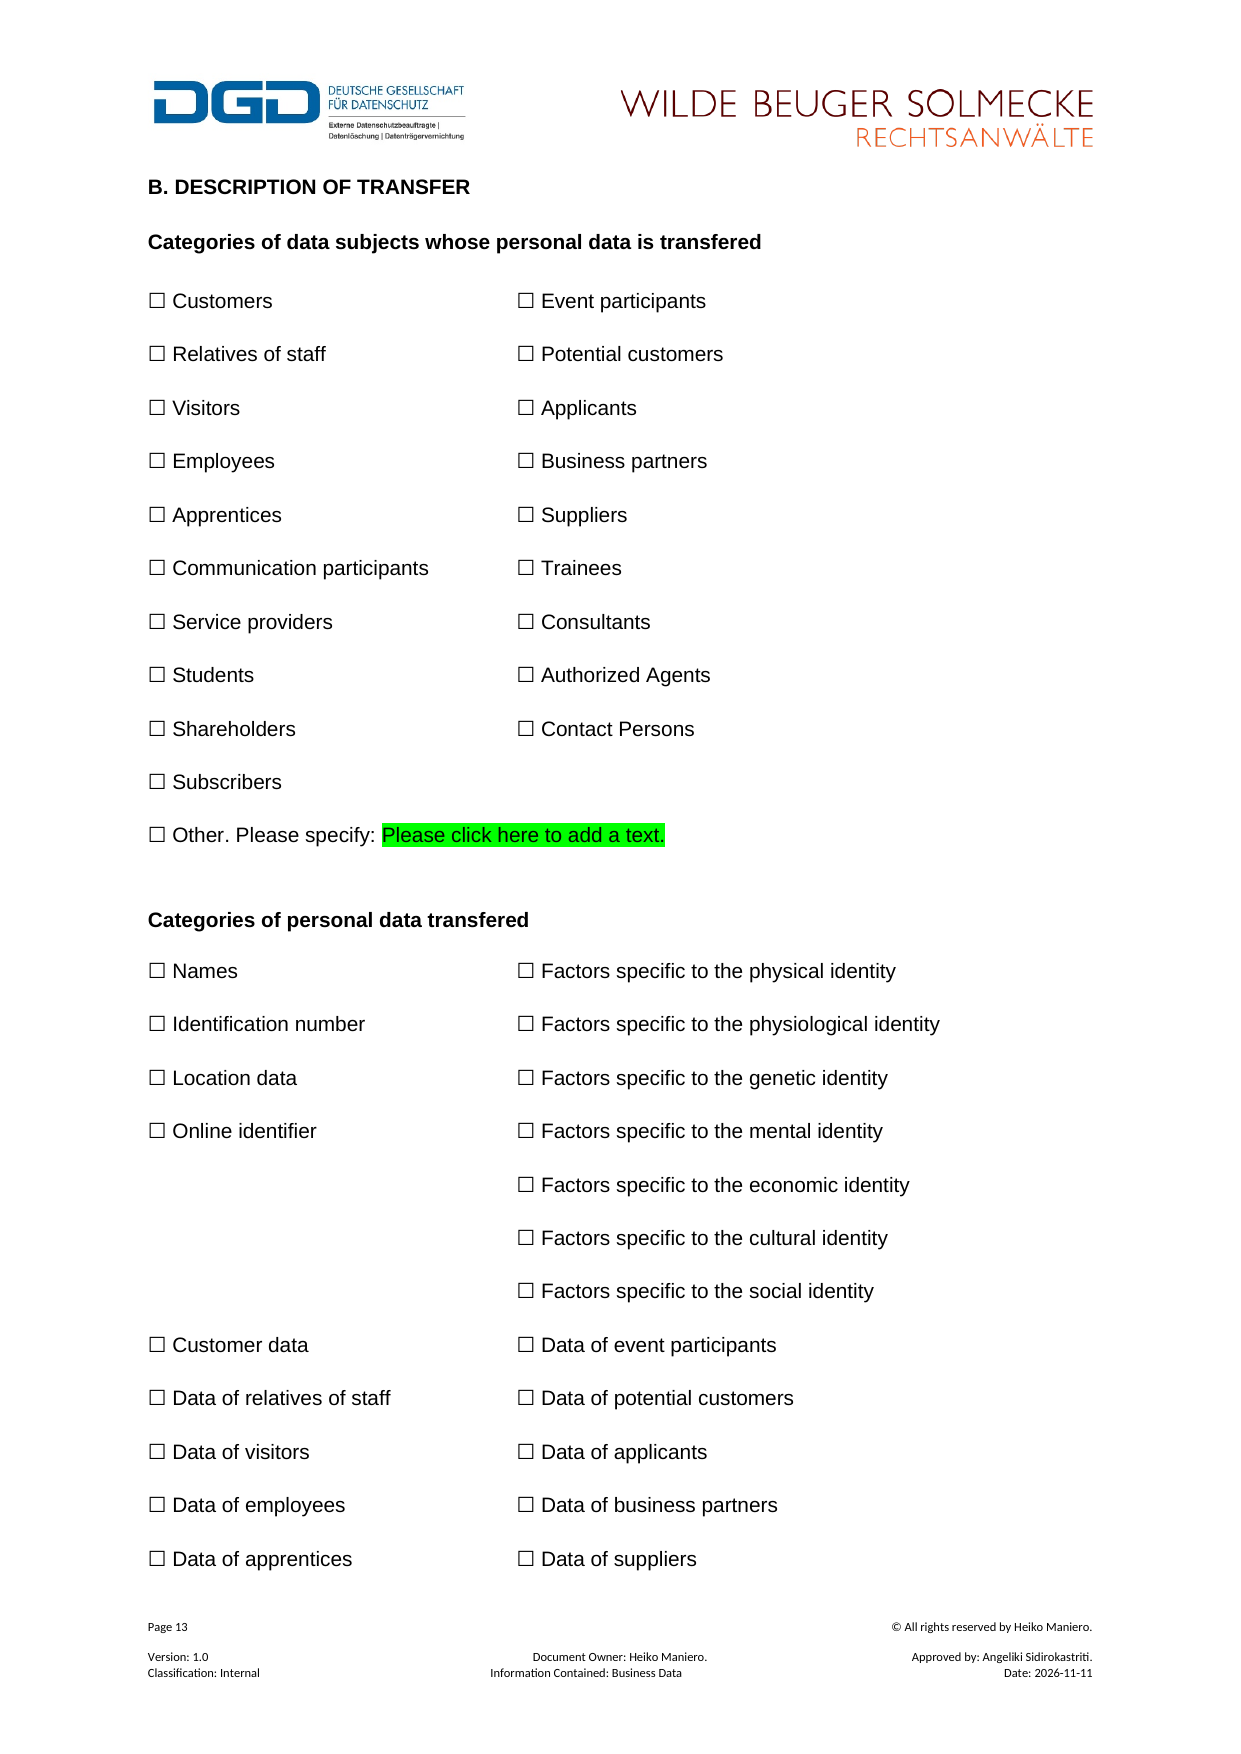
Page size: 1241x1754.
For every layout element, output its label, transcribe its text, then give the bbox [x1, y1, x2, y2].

text Subscribers [148, 767, 1093, 796]
text Factors specific to the economic identity [148, 1170, 1093, 1198]
text Communication participants Trainees [148, 553, 1093, 582]
text Factors specific to the cultural identity [148, 1223, 1093, 1252]
text Online identifier Factors specific to the mental identity [148, 1116, 1093, 1145]
text Employees Business partners [148, 446, 1093, 475]
text Categories of personal data transfered [148, 908, 1093, 932]
text Customers Event participants [148, 286, 1093, 314]
picture [147, 73, 471, 147]
text Students Authorized Agents [148, 660, 1093, 689]
text Other. Please specify: [148, 821, 1093, 849]
text Location data Factors specific to the genetic identity [148, 1063, 1093, 1091]
text Data of visitors Data of applicants [148, 1437, 1093, 1465]
text B. DESCRIPTION OF TRANSFER [148, 175, 1093, 199]
text Visitors Applicants [148, 393, 1093, 421]
text Categories of data subjects whose personal data is transfered [148, 230, 1093, 254]
text Factors specific to the social identity [148, 1277, 1093, 1305]
text Data of apprentices Data of suppliers [148, 1544, 1093, 1572]
text Data of relatives of staff Data of potential customers [148, 1383, 1093, 1412]
text Service providers Consultants [148, 607, 1093, 635]
text Identification number Factors specific to the physiological identity [148, 1009, 1093, 1038]
text Names Factors specific to the physical identity [148, 956, 1093, 984]
text Data of employees Data of business partners [148, 1490, 1093, 1519]
text Apprentices Suppliers [148, 500, 1093, 528]
text Customer data Data of event participants [148, 1330, 1093, 1358]
text Shareholders Contact Persons [148, 714, 1093, 742]
picture [620, 89, 1093, 147]
text Relatives of staff Potential customers [148, 339, 1093, 368]
